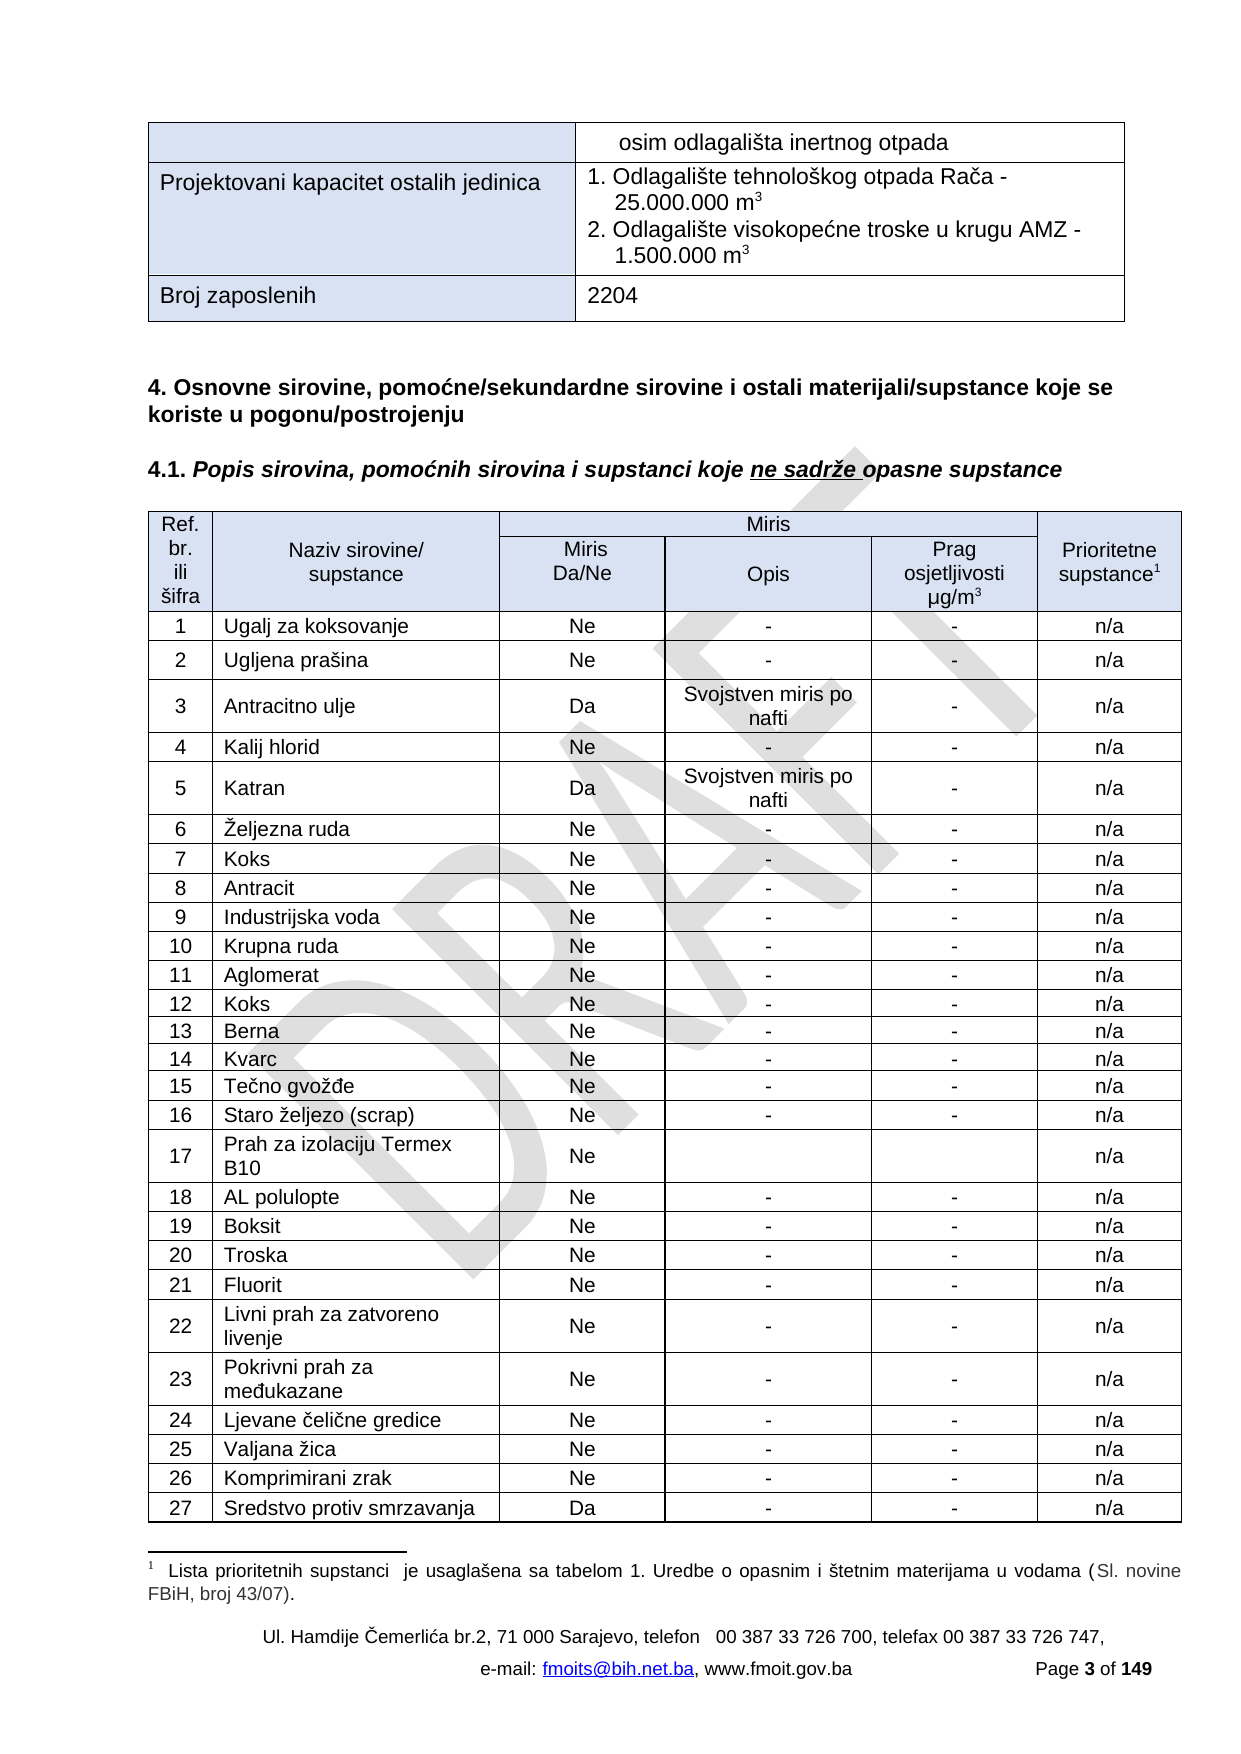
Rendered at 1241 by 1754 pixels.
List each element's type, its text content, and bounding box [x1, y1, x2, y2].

table_cell - [666, 1300, 871, 1352]
table_cell Ne [500, 1212, 664, 1240]
table_cell Da [500, 1493, 664, 1521]
table_cell n/a [1038, 1300, 1181, 1352]
table_cell Kvarc [213, 1044, 499, 1070]
table_cell n/a [1038, 1183, 1181, 1211]
table_cell Ne [500, 641, 664, 679]
table_cell n/a [1038, 1071, 1181, 1099]
table_cell - [872, 815, 1037, 843]
table_cell - [872, 1300, 1037, 1352]
table_cell Ne [500, 1353, 664, 1405]
table_cell n/a [1038, 1241, 1181, 1269]
table_cell Ne [500, 932, 664, 960]
table_cell Berna [213, 1017, 499, 1043]
table_cell [872, 1130, 1037, 1182]
table_cell - [872, 680, 1037, 732]
table_cell - [872, 844, 1037, 872]
table_cell - [666, 1464, 871, 1492]
table_cell - [666, 874, 871, 902]
table_cell 2 [149, 641, 212, 679]
table_cell 15 [149, 1071, 212, 1099]
table_cell - [872, 961, 1037, 989]
table_cell n/a [1038, 903, 1181, 931]
table_cell - [666, 1101, 871, 1129]
table_cell - [872, 1270, 1037, 1298]
table_cell Ne [500, 961, 664, 989]
table_cell Ne [500, 612, 664, 640]
table_header Ref. br. ili šifra [149, 512, 212, 611]
table_cell n/a [1038, 1017, 1181, 1043]
table_cell Projektovani kapacitet ostalih jedinica [149, 163, 575, 274]
table_cell - [666, 903, 871, 931]
table_cell 11 [149, 961, 212, 989]
table_cell Ugalj za koksovanje [213, 612, 499, 640]
table_cell Ne [500, 1044, 664, 1070]
table_cell 26 [149, 1464, 212, 1492]
table_cell - [872, 641, 1037, 679]
table_cell 9 [149, 903, 212, 931]
table_cell - [872, 1435, 1037, 1463]
table_cell 1 [149, 612, 212, 640]
table_cell - [666, 932, 871, 960]
table_cell n/a [1038, 1406, 1181, 1434]
table_cell n/a [1038, 1212, 1181, 1240]
table_cell 13 [149, 1017, 212, 1043]
table_cell n/a [1038, 1353, 1181, 1405]
table_header Miris [500, 512, 1037, 536]
table_cell - [666, 1212, 871, 1240]
table_header Naziv sirovine/ supstance [213, 512, 499, 611]
table_cell Ne [500, 1071, 664, 1099]
table_cell Ne [500, 733, 664, 761]
table_cell Fluorit [213, 1270, 499, 1298]
table_cell Ne [500, 903, 664, 931]
table_cell - [872, 903, 1037, 931]
table_cell Da [500, 680, 664, 732]
table_cell Ne [500, 815, 664, 843]
table_cell Tečno gvožđe [213, 1071, 499, 1099]
table_cell 12 [149, 990, 212, 1016]
table_cell n/a [1038, 874, 1181, 902]
table_cell - [872, 932, 1037, 960]
table_cell - [666, 1044, 871, 1070]
table_cell Komprimirani zrak [213, 1464, 499, 1492]
table_cell - [666, 612, 871, 640]
table_cell n/a [1038, 844, 1181, 872]
table_cell - [666, 1353, 871, 1405]
table_cell 20 [149, 1241, 212, 1269]
table_cell n/a [1038, 680, 1181, 732]
table_cell Broj zaposlenih [149, 276, 575, 321]
table_cell Katran [213, 762, 499, 814]
table_cell n/a [1038, 1493, 1181, 1521]
table_cell Boksit [213, 1212, 499, 1240]
table_cell Pokrivni prah za međukazane [213, 1353, 499, 1405]
table_cell 2204 [576, 276, 1124, 321]
table_cell - [666, 733, 871, 761]
table_cell - [872, 1353, 1037, 1405]
table_cell Staro željezo (scrap) [213, 1101, 499, 1129]
table_cell - [872, 1044, 1037, 1070]
table_cell Ne [500, 990, 664, 1016]
table_cell Krupna ruda [213, 932, 499, 960]
table_cell n/a [1038, 1435, 1181, 1463]
table_cell 27 [149, 1493, 212, 1521]
table_cell 16 [149, 1101, 212, 1129]
table_cell - [872, 762, 1037, 814]
table_cell Ne [500, 874, 664, 902]
table_cell Ne [500, 1241, 664, 1269]
table_cell - [666, 1406, 871, 1434]
table_cell - [666, 1241, 871, 1269]
table_cell 17 [149, 1130, 212, 1182]
table_cell - [872, 874, 1037, 902]
table_cell Miris Da/Ne [500, 537, 664, 611]
table_cell - [872, 733, 1037, 761]
table_cell Svojstven miris po nafti [666, 762, 871, 814]
table_cell 6 [149, 815, 212, 843]
table_cell n/a [1038, 932, 1181, 960]
table_cell Ljevane čelične gredice [213, 1406, 499, 1434]
table_cell n/a [1038, 1270, 1181, 1298]
table_cell 8 [149, 874, 212, 902]
table_cell 23 [149, 1353, 212, 1405]
table_cell Koks [213, 990, 499, 1016]
table_cell Antracit [213, 874, 499, 902]
table_cell Koks [213, 844, 499, 872]
table_cell 10 [149, 932, 212, 960]
table_cell 19 [149, 1212, 212, 1240]
table_cell Ne [500, 1270, 664, 1298]
table_cell Industrijska voda [213, 903, 499, 931]
table_cell - [666, 1493, 871, 1521]
table_cell n/a [1038, 1130, 1181, 1182]
table_cell Ne [500, 1406, 664, 1434]
table_cell Ne [500, 1101, 664, 1129]
table_cell n/a [1038, 1464, 1181, 1492]
table_cell - [666, 990, 871, 1016]
table_cell - [872, 1183, 1037, 1211]
table_cell - [666, 1183, 871, 1211]
table_cell Ne [500, 1300, 664, 1352]
table_cell Aglomerat [213, 961, 499, 989]
table_cell [666, 1130, 871, 1182]
table_cell 3 [149, 680, 212, 732]
table_cell Ugljena prašina [213, 641, 499, 679]
table_cell Da [500, 762, 664, 814]
table_cell - [872, 1493, 1037, 1521]
table_cell - [872, 1212, 1037, 1240]
table_cell - [666, 1071, 871, 1099]
table_cell n/a [1038, 733, 1181, 761]
table_cell - [666, 1435, 871, 1463]
table_cell Opis [666, 537, 871, 611]
table_cell - [666, 844, 871, 872]
table_cell 4 [149, 733, 212, 761]
table_cell n/a [1038, 1101, 1181, 1129]
table_cell - [872, 1017, 1037, 1043]
table_cell Troska [213, 1241, 499, 1269]
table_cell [576, 123, 1124, 162]
table_cell AL polulopte [213, 1183, 499, 1211]
table_cell n/a [1038, 990, 1181, 1016]
table_cell 18 [149, 1183, 212, 1211]
table_cell 25 [149, 1435, 212, 1463]
table_cell - [666, 641, 871, 679]
table_cell Livni prah za zatvoreno livenje [213, 1300, 499, 1352]
table_cell 5 [149, 762, 212, 814]
table_cell 1. Odlagalište tehnološkog otpada Rača - 25.000.000 m3 2. Odlagalište visokopećne troske u krugu AMZ - 1.500.000 m3 [576, 163, 1124, 274]
table_cell 7 [149, 844, 212, 872]
table_cell Ne [500, 1183, 664, 1211]
table_cell Kalij hlorid [213, 733, 499, 761]
table_cell n/a [1038, 762, 1181, 814]
table_cell Ne [500, 1464, 664, 1492]
table_cell Svojstven miris po nafti [666, 680, 871, 732]
table_cell 22 [149, 1300, 212, 1352]
table_cell Ne [500, 844, 664, 872]
table_cell Antracitno ulje [213, 680, 499, 732]
table_cell - [872, 1464, 1037, 1492]
table_cell 24 [149, 1406, 212, 1434]
table_cell - [666, 1017, 871, 1043]
table_cell Ne [500, 1435, 664, 1463]
table_cell - [872, 1071, 1037, 1099]
table_cell Sredstvo protiv smrzavanja vode [213, 1493, 499, 1521]
table_cell 21 [149, 1270, 212, 1298]
subtitle 4. Osnovne sirovine, pomoćne/sekundardne sirovine i ostali materijali/supstance koje se koriste u pogonu/postrojenju [148, 374, 1181, 427]
table_cell n/a [1038, 961, 1181, 989]
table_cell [149, 123, 575, 162]
table_cell - [666, 961, 871, 989]
table_cell 14 [149, 1044, 212, 1070]
table_cell Ne [500, 1017, 664, 1043]
table_header Prioritetne supstance [1038, 512, 1181, 611]
table_cell n/a [1038, 641, 1181, 679]
table_cell - [872, 1241, 1037, 1269]
table_cell n/a [1038, 815, 1181, 843]
table_cell n/a [1038, 612, 1181, 640]
table_cell - [666, 815, 871, 843]
table_cell - [666, 1270, 871, 1298]
table_cell Valjana žica [213, 1435, 499, 1463]
table_cell Željezna ruda [213, 815, 499, 843]
subtitle 4.1. Popis sirovina, pomoćnih sirovina i supstanci koje ne sadrže opasne supstance [148, 456, 1181, 482]
table_cell n/a [1038, 1044, 1181, 1070]
table_cell Ne [500, 1130, 664, 1182]
table_cell - [872, 612, 1037, 640]
table_cell - [872, 1101, 1037, 1129]
table_cell Prah za izolaciju Termex B10 [213, 1130, 499, 1182]
table_cell - [872, 990, 1037, 1016]
table_cell Prag osjetljivosti g/m3 [872, 537, 1037, 611]
table_cell - [872, 1406, 1037, 1434]
